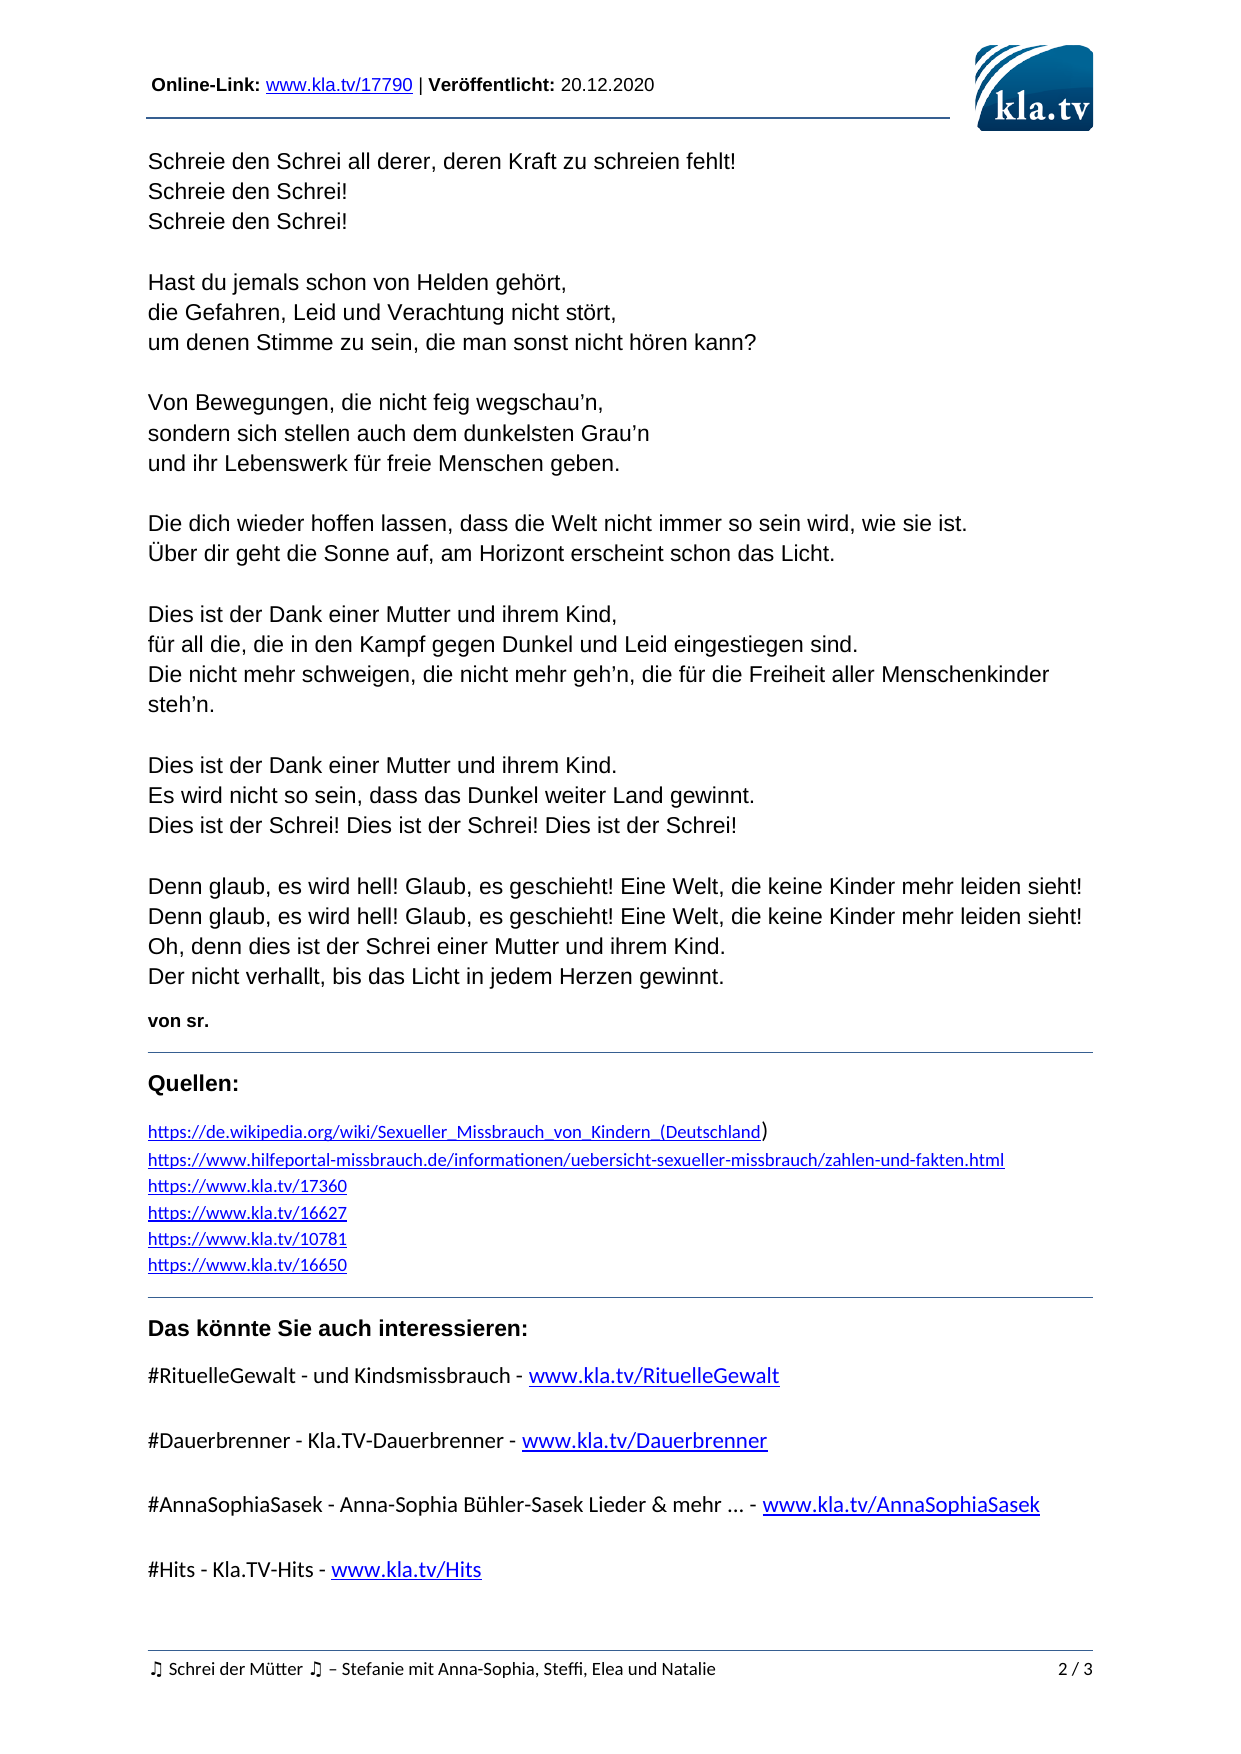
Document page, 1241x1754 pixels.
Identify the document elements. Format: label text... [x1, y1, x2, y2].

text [148, 148, 1093, 989]
text https://de.wikipedia.org/wiki/Sexueller_Missbrauch_von_Kindern_(Deutschland) https://www.hilfeportal-missbrauch.de/informationen/uebersicht-sexueller-missbrauch/zahlen-und-fakten.html https://www.kla.tv/17360 https://www.kla.tv/16627 https://www.kla.tv/10781 https://www.kla.tv/16650 [148, 1117, 1093, 1276]
text Das könnte Sie auch interessieren: [148, 1298, 1093, 1341]
text #RituelleGewalt - und Kindsmissbrauch - www.kla.tv/RituelleGewalt #Dauerbrenner - Kla.TV-Dauerbrenner - www.kla.tv/Dauerbrenner #AnnaSophiaSasek - Anna-Sophia Bühler-Sasek Lieder & mehr ... - www.kla.tv/AnnaSophiaSasek #Hits - Kla.TV-Hits - www.kla.tv/Hits [148, 1362, 1093, 1583]
text Quellen: [148, 1053, 1093, 1096]
text von sr. [148, 1010, 1093, 1032]
